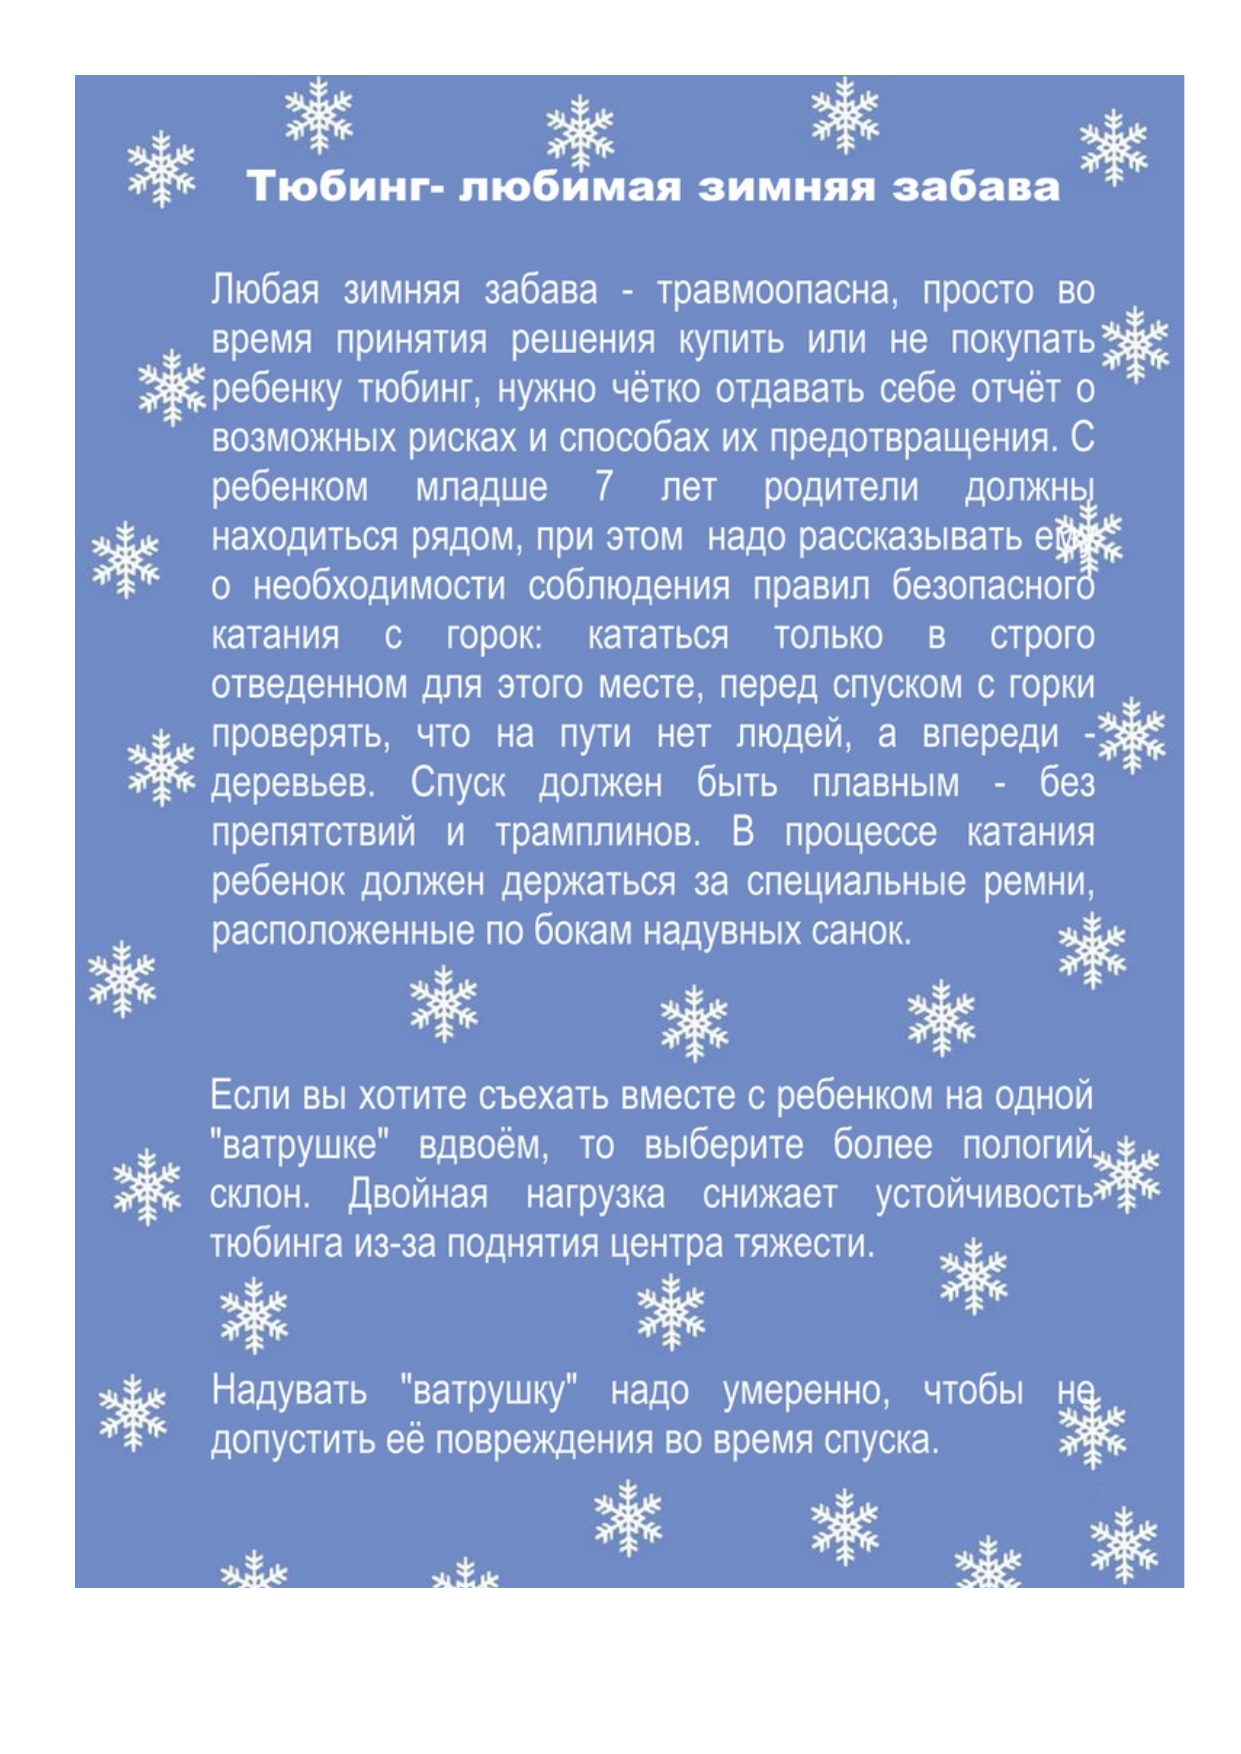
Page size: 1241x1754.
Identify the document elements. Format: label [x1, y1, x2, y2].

picture [75, 75, 1185, 1588]
